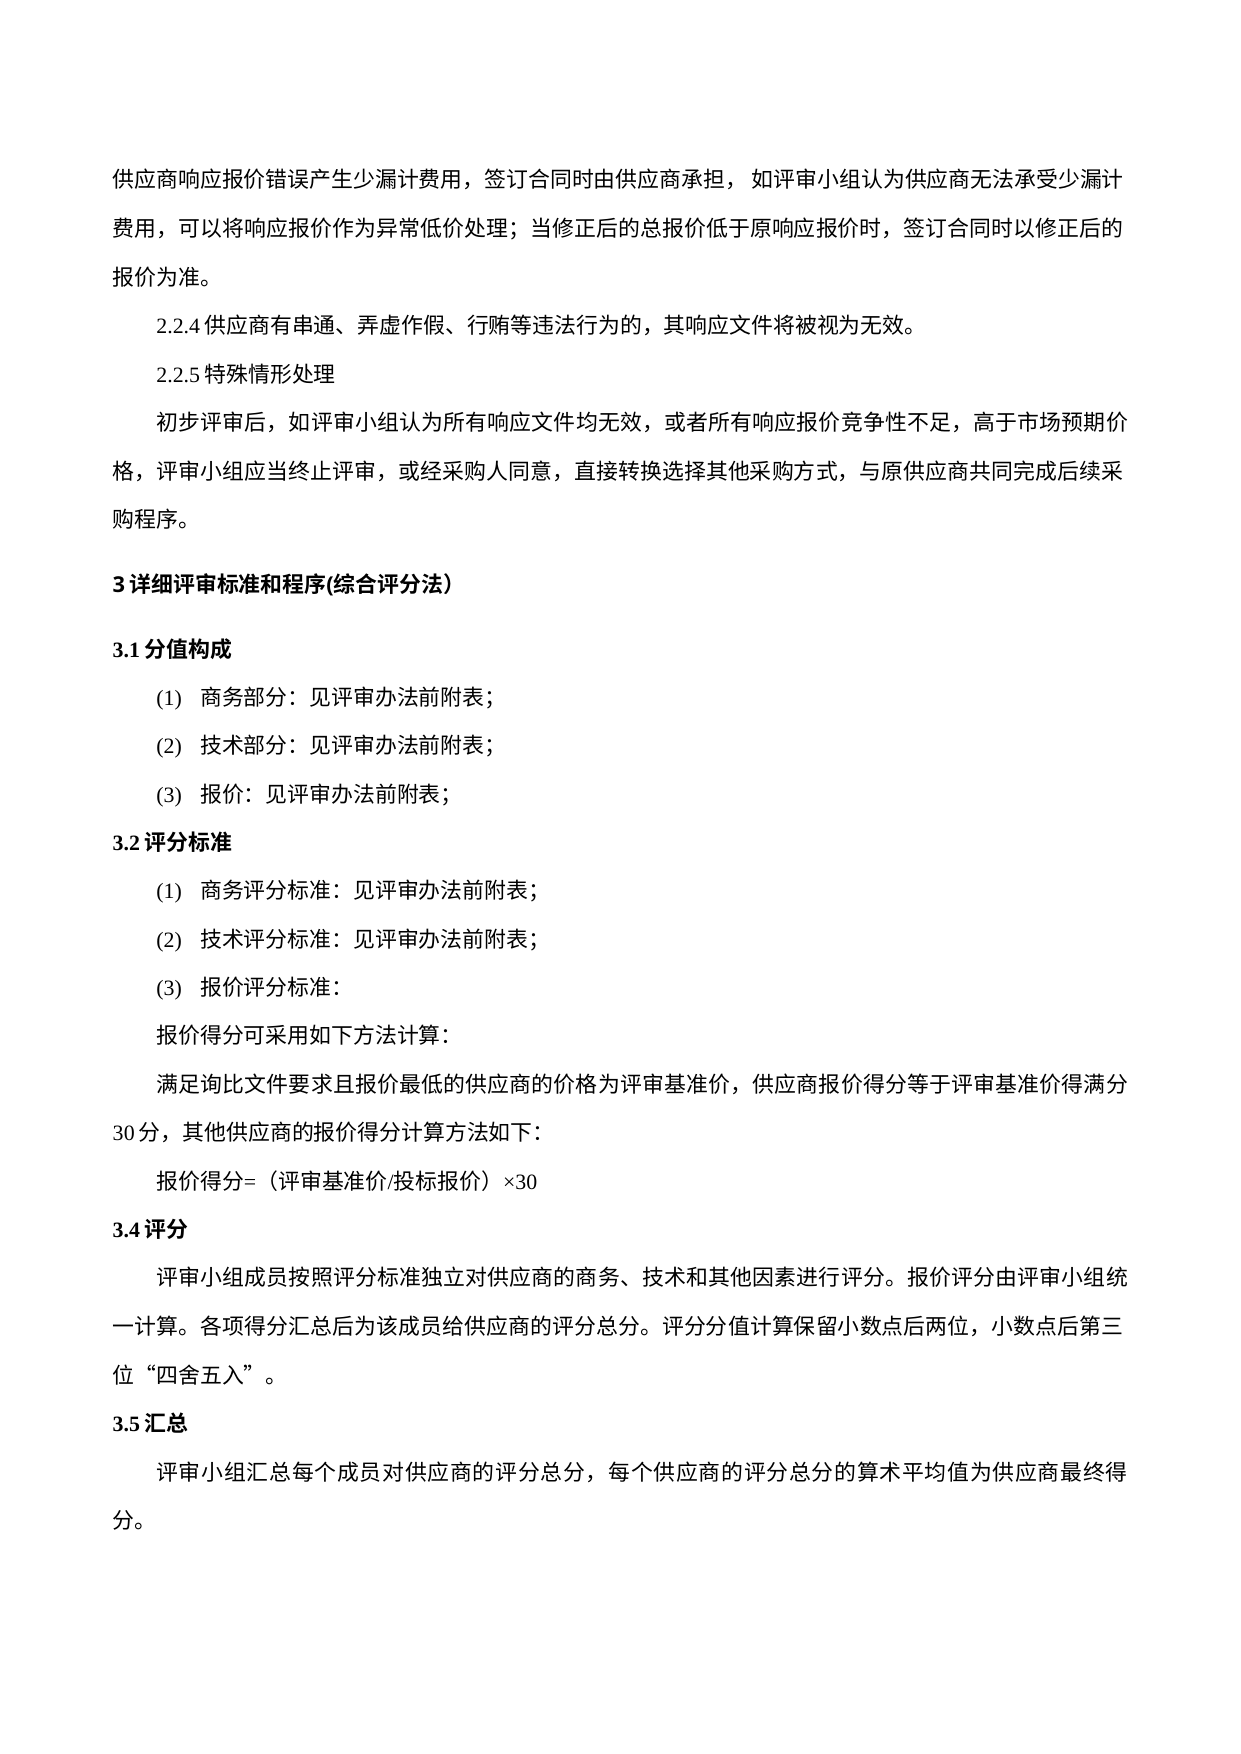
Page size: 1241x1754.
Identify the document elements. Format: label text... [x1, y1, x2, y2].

subtitle 3.4评分 [112, 1212, 1128, 1244]
subtitle 3.2评分标准 [112, 824, 1128, 857]
text (2) 技术部分：见评审办法前附表； [112, 728, 1128, 760]
text 2.2.4供应商有串通、弄虚作假、行贿等违法行为的，其响应文件将被视为无效。 [112, 308, 1128, 340]
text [112, 162, 1128, 292]
subtitle 3详细评审标准和程序(综合评分法） [112, 567, 1128, 599]
subtitle 3.5汇总 [112, 1406, 1128, 1438]
text 报价得分=（评审基准价/投标报价）×30 [112, 1163, 1128, 1196]
subtitle 3.1分值构成 [112, 631, 1128, 664]
text (3) 报价评分标准： [112, 969, 1128, 1002]
text 满足询比文件要求且报价最低的供应商的价格为评审基准价，供应商报价得分等于评审基准价得满分 30分，其他供应商的报价得分计算方法如下： [112, 1066, 1128, 1147]
text (2) 技术评分标准：见评审办法前附表； [112, 921, 1128, 954]
text 2.2.5特殊情形处理 [112, 356, 1128, 389]
text (1) 商务评分标准：见评审办法前附表； [112, 873, 1128, 905]
text 评审小组汇总每个成员对供应商的评分总分，每个供应商的评分总分的算术平均值为供应商最终得分。 [112, 1454, 1128, 1535]
text 报价得分可采用如下方法计算： [112, 1018, 1128, 1050]
text (1) 商务部分：见评审办法前附表； [112, 679, 1128, 712]
text 评审小组成员按照评分标准独立对供应商的商务、技术和其他因素进行评分。报价评分由评审小组统一计算。各项得分汇总后为该成员给供应商的评分总分。评分分值计算保留小数点后两位，小数点后第三位“四舍五入”。 [112, 1260, 1128, 1390]
text 初步评审后，如评审小组认为所有响应文件均无效，或者所有响应报价竞争性不足，高于市场预期价格，评审小组应当终止评审，或经采购人同意，直接转换选择其他采购方式，与原供应商共同完成后续采购程序。 [112, 404, 1128, 534]
text (3) 报价：见评审办法前附表； [112, 776, 1128, 809]
